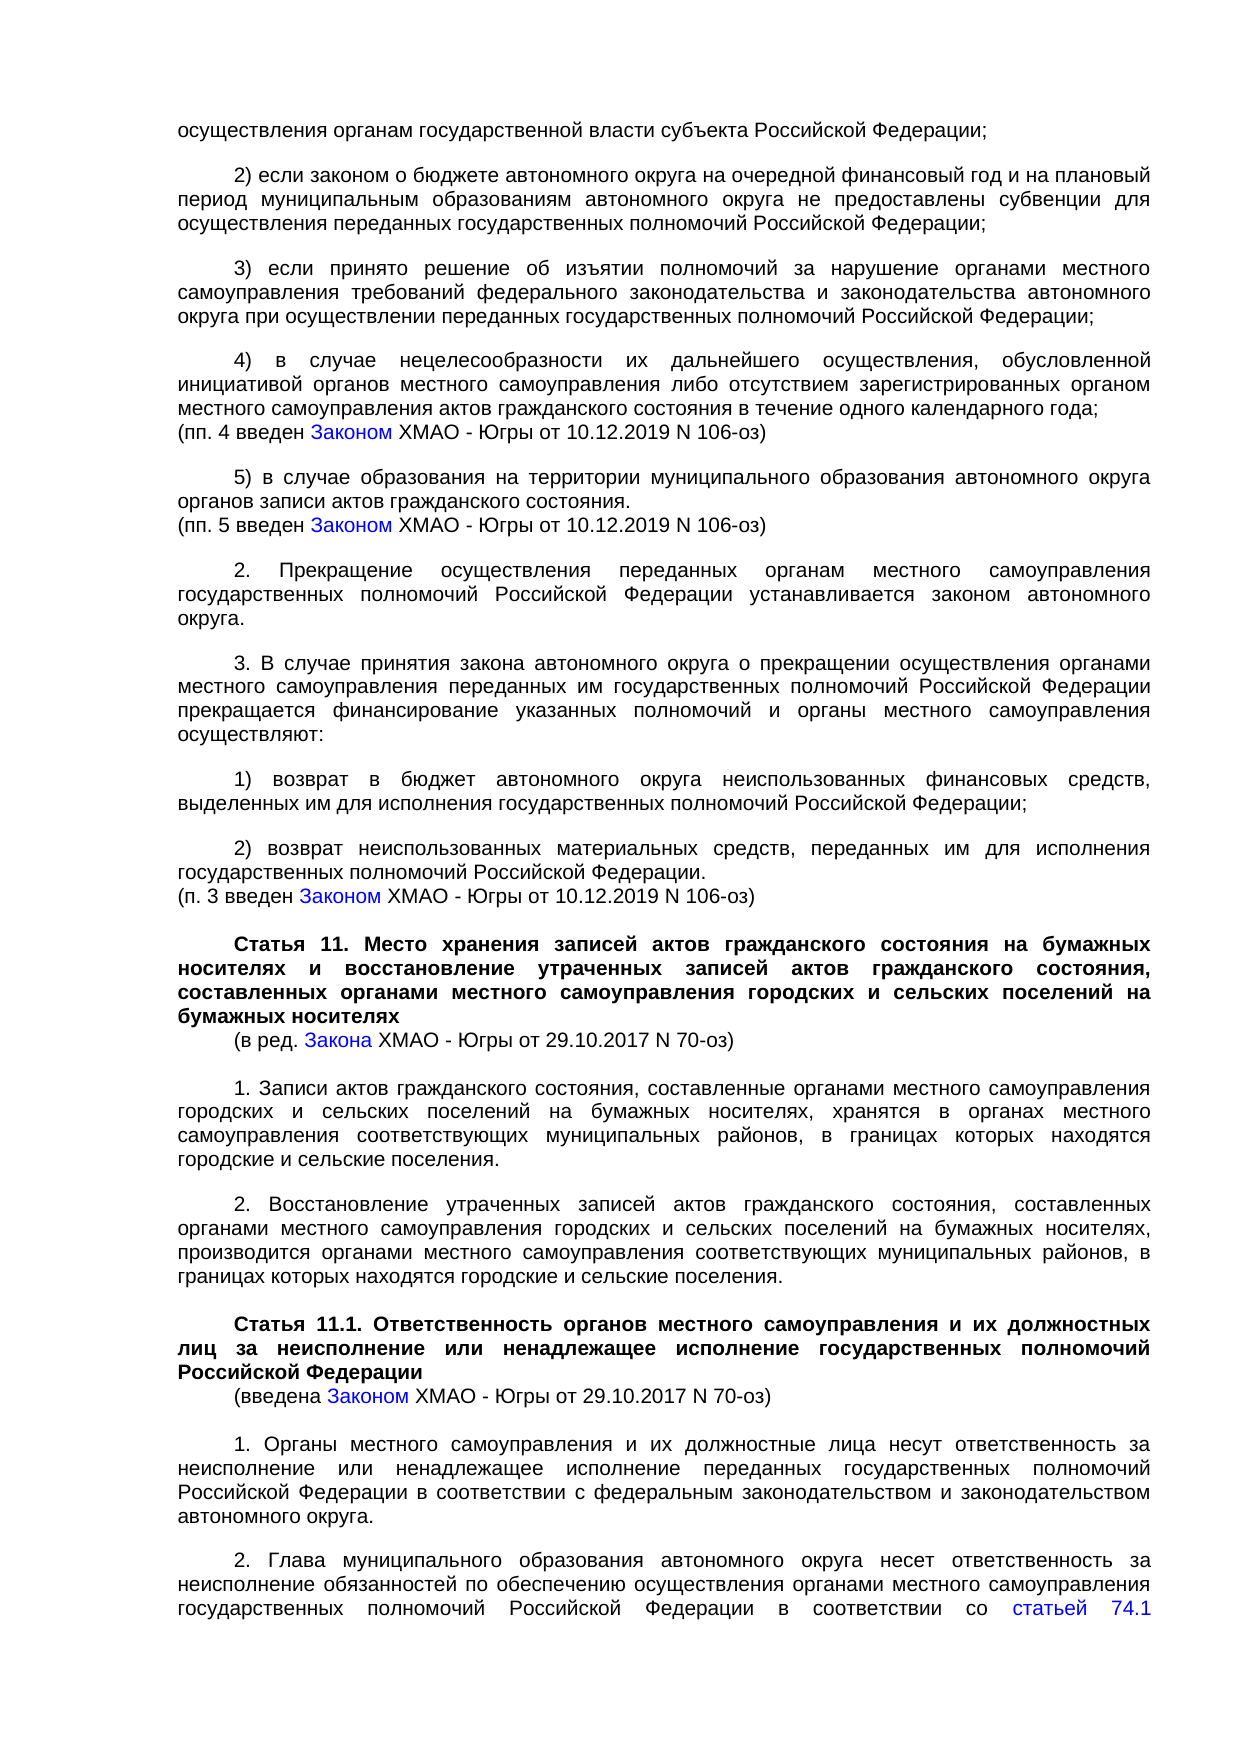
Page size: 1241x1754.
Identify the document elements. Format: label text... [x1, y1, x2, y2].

text 2. Прекращение осуществления переданных органам местного самоуправления государственных полномочий Российской Федерации устанавливается законом автономного округа. [177, 558, 1152, 629]
text 1) возврат в бюджет автономного округа неиспользованных финансовых средств, выделенных им для исполнения государственных полномочий Российской Федерации; [177, 767, 1152, 815]
text 2) возврат неиспользованных материальных средств, переданных им для исполнения государственных полномочий Российской Федерации. [177, 836, 1152, 884]
text (введена Законом ХМАО - Югры от 29.10.2017 N 70-оз) [177, 1384, 1152, 1408]
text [177, 118, 1152, 142]
text 5) в случае образования на территории муниципального образования автономного округа органов записи актов гражданского состояния. [177, 465, 1152, 513]
text (пп. 4 введен Законом ХМАО - Югры от 10.12.2019 N 106-оз) [177, 420, 1152, 444]
text 2. Восстановление утраченных записей актов гражданского состояния, составленных органами местного самоуправления городских и сельских поселений на бумажных носителях, производится органами местного самоуправления соответствующих муниципальных районов, в границах которых находятся городские и сельские поселения. [177, 1192, 1152, 1288]
text 3. В случае принятия закона автономного округа о прекращении осуществления органами местного самоуправления переданных им государственных полномочий Российской Федерации прекращается финансирование указанных полномочий и органы местного самоуправления осуществляют: [177, 650, 1152, 746]
text (пп. 5 введен Законом ХМАО - Югры от 10.12.2019 N 106-оз) [177, 513, 1152, 537]
text 1. Органы местного самоуправления и их должностные лица несут ответственность за неисполнение или ненадлежащее исполнение переданных государственных полномочий Российской Федерации в соответствии с федеральным законодательством и законодательством автономного округа. [177, 1432, 1152, 1527]
text 4) в случае нецелесообразности их дальнейшего осуществления, обусловленной инициативой органов местного самоуправления либо отсутствием зарегистрированных органом местного самоуправления актов гражданского состояния в течение одного календарного года; [177, 348, 1152, 420]
text (п. 3 введен Законом ХМАО - Югры от 10.12.2019 N 106-оз) [177, 884, 1152, 908]
text 1. Записи актов гражданского состояния, составленные органами местного самоуправления городских и сельских поселений на бумажных носителях, хранятся в органах местного самоуправления соответствующих муниципальных районов, в границах которых находятся городские и сельские поселения. [177, 1075, 1152, 1171]
title Статья 11.1. Ответственность органов местного самоуправления и их должностных лиц за неисполнение или ненадлежащее исполнение государственных полномочий Российской Федерации [177, 1312, 1152, 1384]
text 3) если принято решение об изъятии полномочий за нарушение органами местного самоуправления требований федерального законодательства и законодательства автономного округа при осуществлении переданных государственных полномочий Российской Федерации; [177, 256, 1152, 327]
text (в ред. Закона ХМАО - Югры от 29.10.2017 N 70-оз) [177, 1027, 1152, 1051]
text 2) если законом о бюджете автономного округа на очередной финансовый год и на плановый период муниципальным образованиям автономного округа не предоставлены субвенции для осуществления переданных государственных полномочий Российской Федерации; [177, 163, 1152, 235]
title Статья 11. Место хранения записей актов гражданского состояния на бумажных носителях и восстановление утраченных записей актов гражданского состояния, составленных органами местного самоуправления городских и сельских поселений на бумажных носителях [177, 932, 1152, 1027]
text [177, 1548, 1152, 1620]
